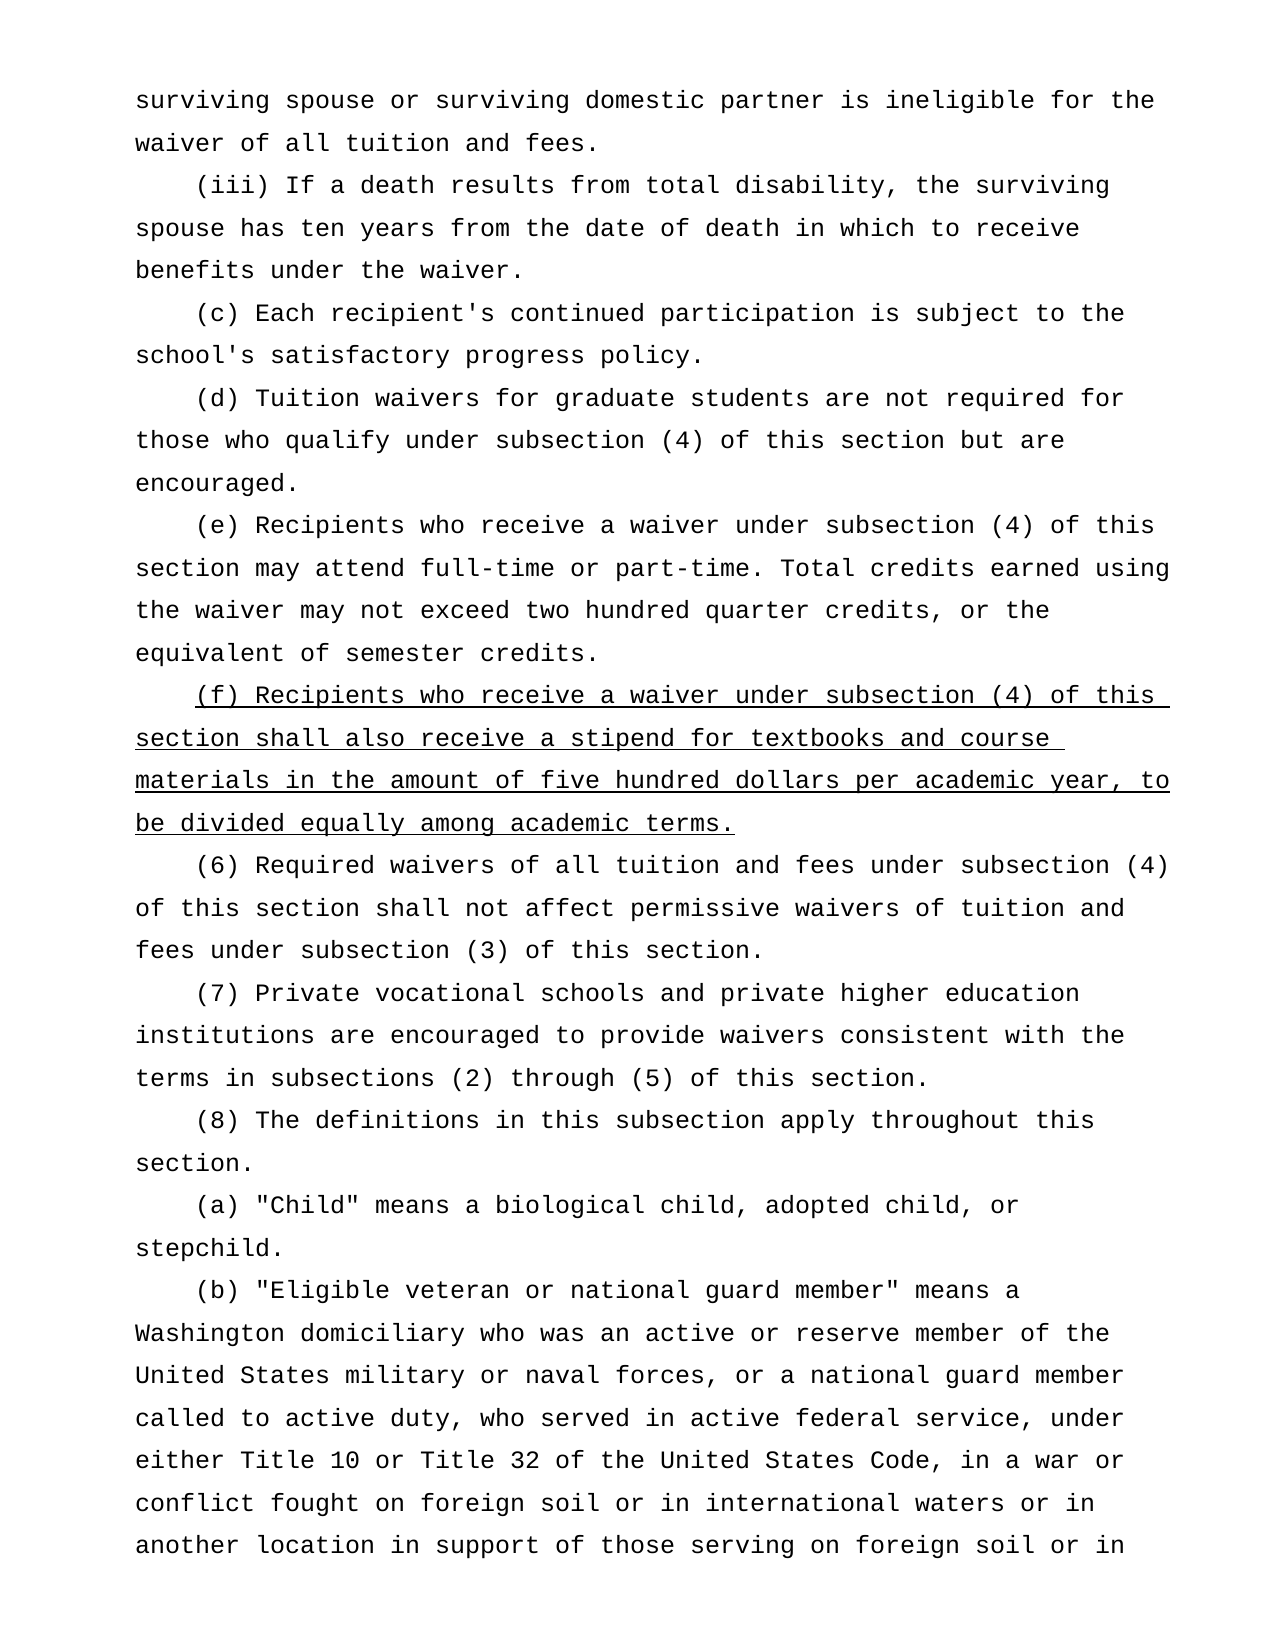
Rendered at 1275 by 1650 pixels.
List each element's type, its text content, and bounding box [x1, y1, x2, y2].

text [135, 75, 1170, 160]
text (c) Each recipient's continued participation is subject to the school's satisfactory progress policy. [135, 287, 1170, 372]
text (8) The definitions in this subsection apply throughout this section. [135, 1095, 1170, 1180]
text (6) Required waivers of all tuition and fees under subsection (4) of this section shall not affect permissive waivers of tuition and fees under subsection (3) of this section. [135, 840, 1170, 967]
text (a) "Child" means a biological child, adopted child, or stepchild. [135, 1180, 1170, 1265]
text (f) Recipients who receive a waiver under subsection (4) of this section shall also receive a stipend for textbooks and course materials in the amount of five hundred dollars per academic year, to be divided equally among academic terms. [135, 670, 1170, 791]
text (iii) If a death results from total disability, the surviving spouse has ten years from the date of death in which to receive benefits under the waiver. [135, 160, 1170, 287]
text (e) Recipients who receive a waiver under subsection (4) of this section may attend full-time or part-time. Total credits earned using the waiver may not exceed two hundred quarter credits, or the equivalent of semester credits. [135, 500, 1170, 670]
text (7) Private vocational schools and private higher education institutions are encouraged to provide waivers consistent with the terms in subsections (2) through (5) of this section. [135, 967, 1170, 1095]
text (d) Tuition waivers for graduate students are not required for those who qualify under subsection (4) of this section but are encouraged. [135, 372, 1170, 500]
text (f) Recipients who receive a waiver under subsection (4) of this section shall also receive a stipend for textbooks and course materials in the amount of five hundred dollars per academic year, to be divided equally among academic terms. [135, 793, 1170, 840]
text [135, 1265, 1170, 1562]
